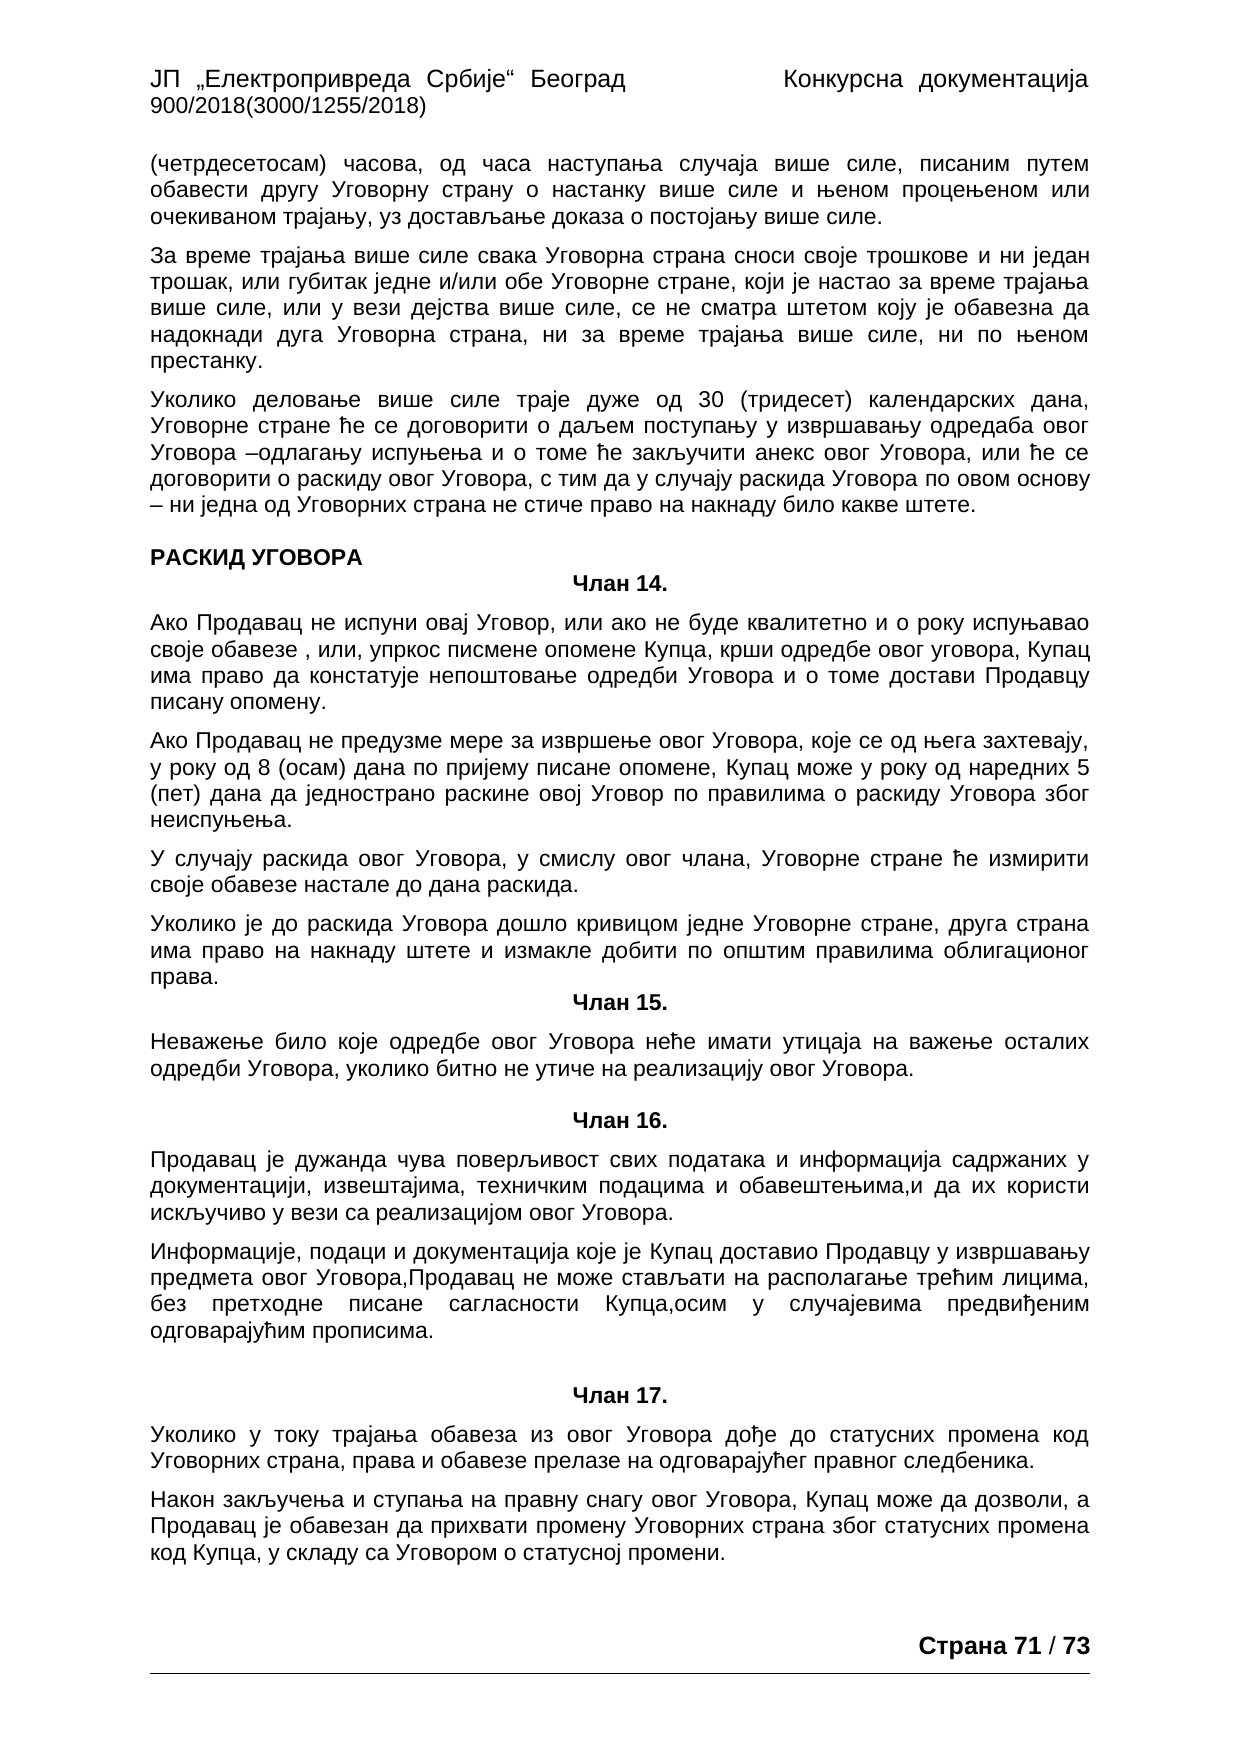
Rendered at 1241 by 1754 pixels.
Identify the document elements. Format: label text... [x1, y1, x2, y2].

text Члан 17. [150, 1382, 1090, 1408]
text Уколико деловање више силе траје дуже од 30 (тридесет) календарских дана, Уговорне стране ће се договорити о даљем поступању у извршавању одредаба овог Уговора –одлагању испуњења и о томе ће закључити анекс овог Уговора, или ће се договорити о раскиду овог Уговора, с тим да у случају раскида Уговора по овом основу – ни једна од Уговорних страна не стиче право на накнаду било какве штете. [150, 386, 1090, 518]
text Продавац је дужанда чува поверљивост свих података и информација садржаних у документацији, извештајима, техничким подацима и обавештењима,и да их користи искључиво у вези са реализацијом овог Уговора. [150, 1146, 1090, 1225]
text РАСКИД УГОВОРА [150, 544, 1090, 570]
text Ако Продавац не предузме мере за извршење овог Уговора, које се од њега захтевају, у року од 8 (осам) дана по пријему писане опомене, Купац може у року од наредних 5 (пет) дана да једнострано раскине овој Уговор по правилима о раскиду Уговора због неиспуњења. [150, 727, 1090, 832]
text Члан 15. [150, 989, 1090, 1016]
text За време трајања више силе свака Уговорна страна сноси своје трошкове и ни један трошак, или губитак једне и/или обе Уговорне стране, који је настао за време трајања више силе, или у вези дејства више силе, се не сматра штетом коју је обавезна да надокнади дуга Уговорна страна, ни за време трајања више силе, ни по њеном престанку. [150, 242, 1090, 373]
text Уколико у току трајања обавеза из овог Уговора дође до статусних промена код Уговорних страна, права и обавезе прелазе на одговарајућег правног следбеника. [150, 1421, 1090, 1473]
text Ако Продавац не испуни овај Уговор, или ако не буде квалитетно и о року испуњавао своје обавезе , или, упркос писмене опомене Купца, крши одредбе овог уговора, Купац има право да констатује непоштовање одредби Уговора и о томе достави Продавцу писану опомену. [150, 609, 1090, 714]
text У случају раскида овог Уговора, у смислу овог члана, Уговорне стране ће измирити своје обавезе настале до дана раскида. [150, 845, 1090, 898]
text Члан 16. [150, 1107, 1090, 1133]
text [150, 150, 1090, 229]
text Информације, подаци и документација које је Купац доставио Продавцу у извршавању предмета овог Уговора,Продавац не може стављати на располагање трећим лицима, без претходне писане сагласности Купца,осим у случајевима предвиђеним одговарајућим прописима. [150, 1238, 1090, 1343]
text Неважење било које одредбе овог Уговора неће имати утицаја на важење осталих одредби Уговора, уколико битно не утиче на реализацију овог Уговора. [150, 1028, 1090, 1081]
text Члан 14. [150, 570, 1090, 597]
text Након закључења и ступања на правну снагу овог Уговора, Купац може да дозволи, а Продавац је обавезан да прихвати промену Уговорних страна због статусних промена код Купца, у складу са Уговором о статусној промени. [150, 1486, 1090, 1565]
text Уколико је до раскида Уговора дошло кривицом једне Уговорне стране, друга страна има право на накнаду штете и измакле добити по општим правилима облигационог права. [150, 910, 1090, 989]
